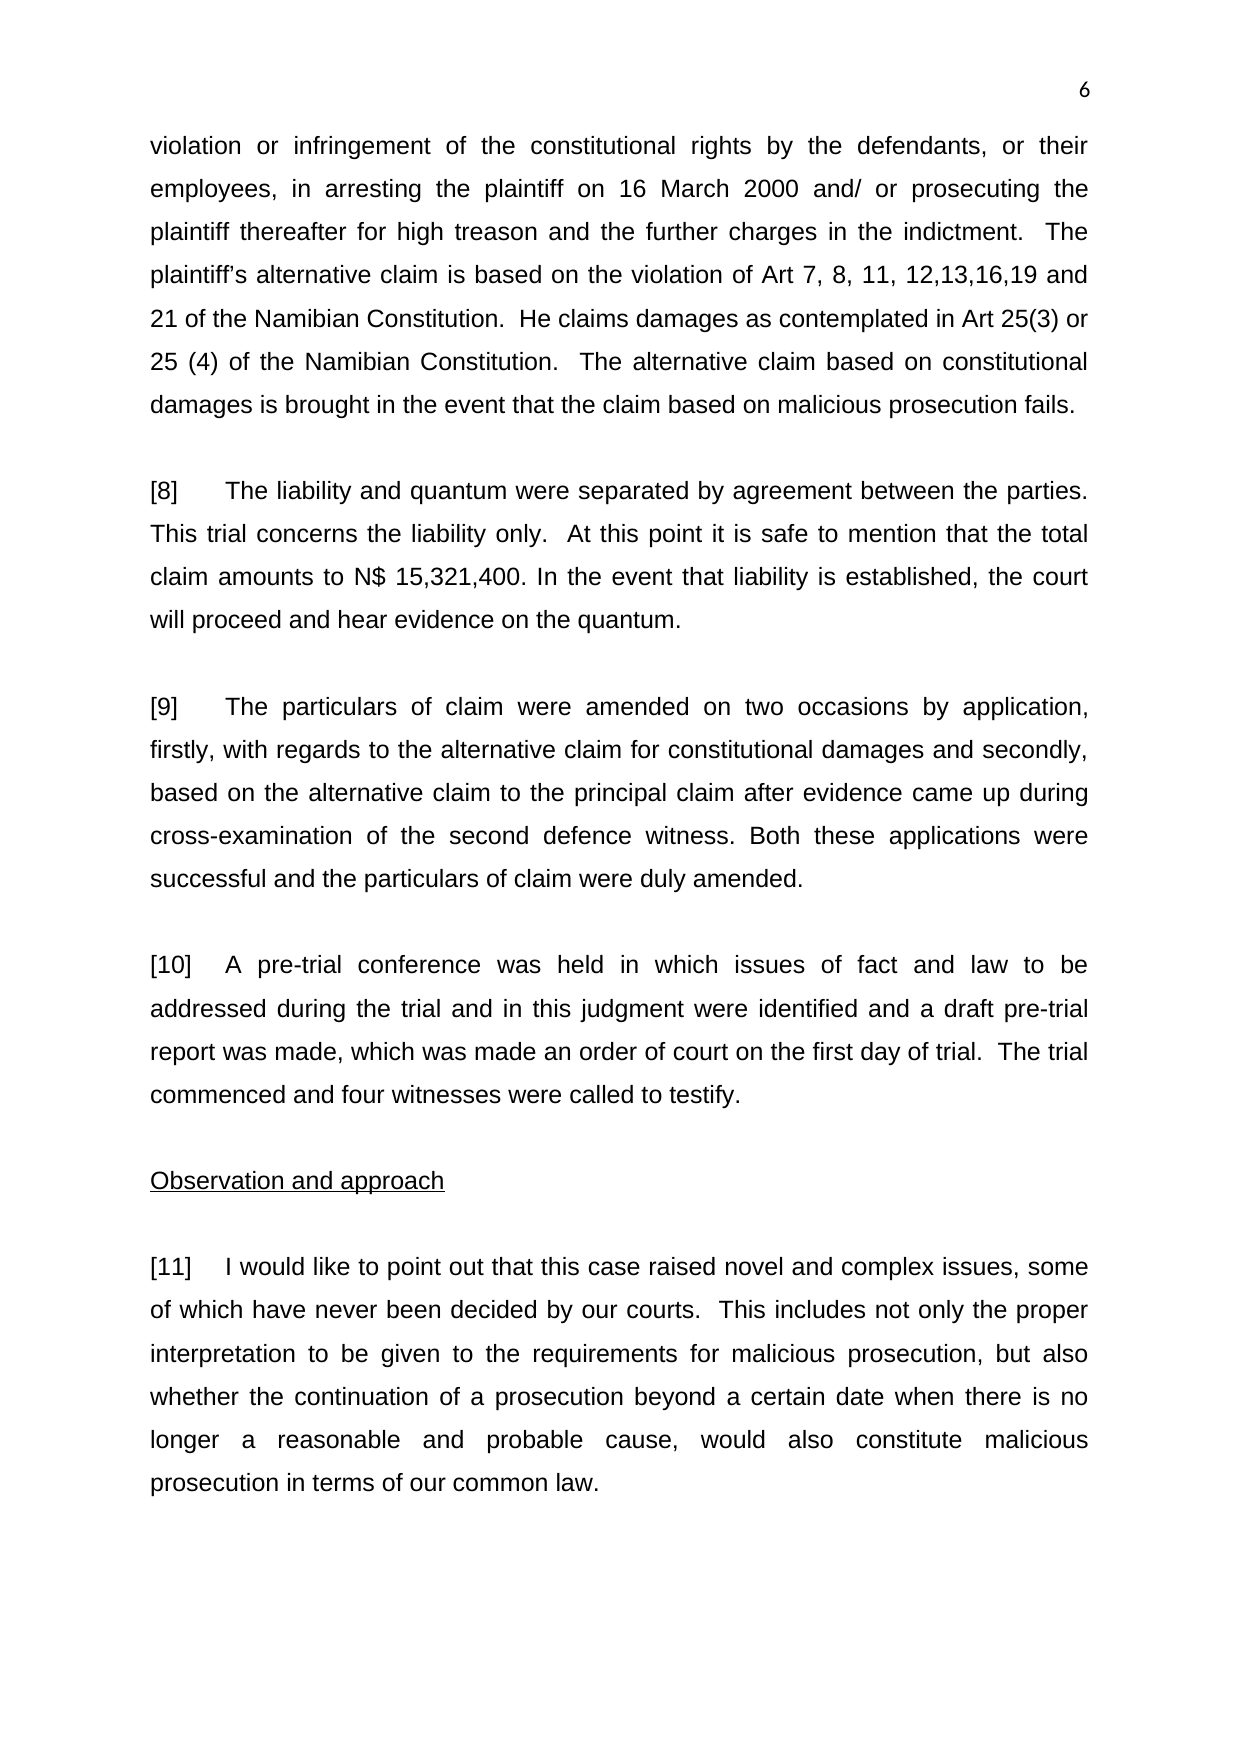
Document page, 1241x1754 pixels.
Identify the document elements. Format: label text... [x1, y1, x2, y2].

text Observation and approach [150, 1166, 1090, 1195]
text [150, 131, 1090, 418]
text [9] The particulars of claim were amended on two occasions by application, firstly, with regards to the alternative claim for constitutional damages and secondly, based on the alternative claim to the principal claim after evidence came up during cross-examination of the second defence witness. Both these applications were successful and the particulars of claim were duly amended. [150, 692, 1090, 893]
text [10] A pre-trial conference was held in which issues of fact and law to be addressed during the trial and in this judgment were identified and a draft pre-trial report was made, which was made an order of court on the first day of trial. The trial commenced and four witnesses were called to testify. [150, 950, 1090, 1108]
text [8] The liability and quantum were separated by agreement between the parties. This trial concerns the liability only. At this point it is safe to mention that the total claim amounts to N$ 15,321,400. In the event that liability is established, the court will proceed and hear evidence on the quantum. [150, 476, 1090, 634]
text [11] I would like to point out that this case raised novel and complex issues, some of which have never been decided by our courts. This includes not only the proper interpretation to be given to the requirements for malicious prosecution, but also whether the continuation of a prosecution beyond a certain date when there is no longer a reasonable and probable cause, would also constitute malicious prosecution in terms of our common law. [150, 1252, 1090, 1497]
